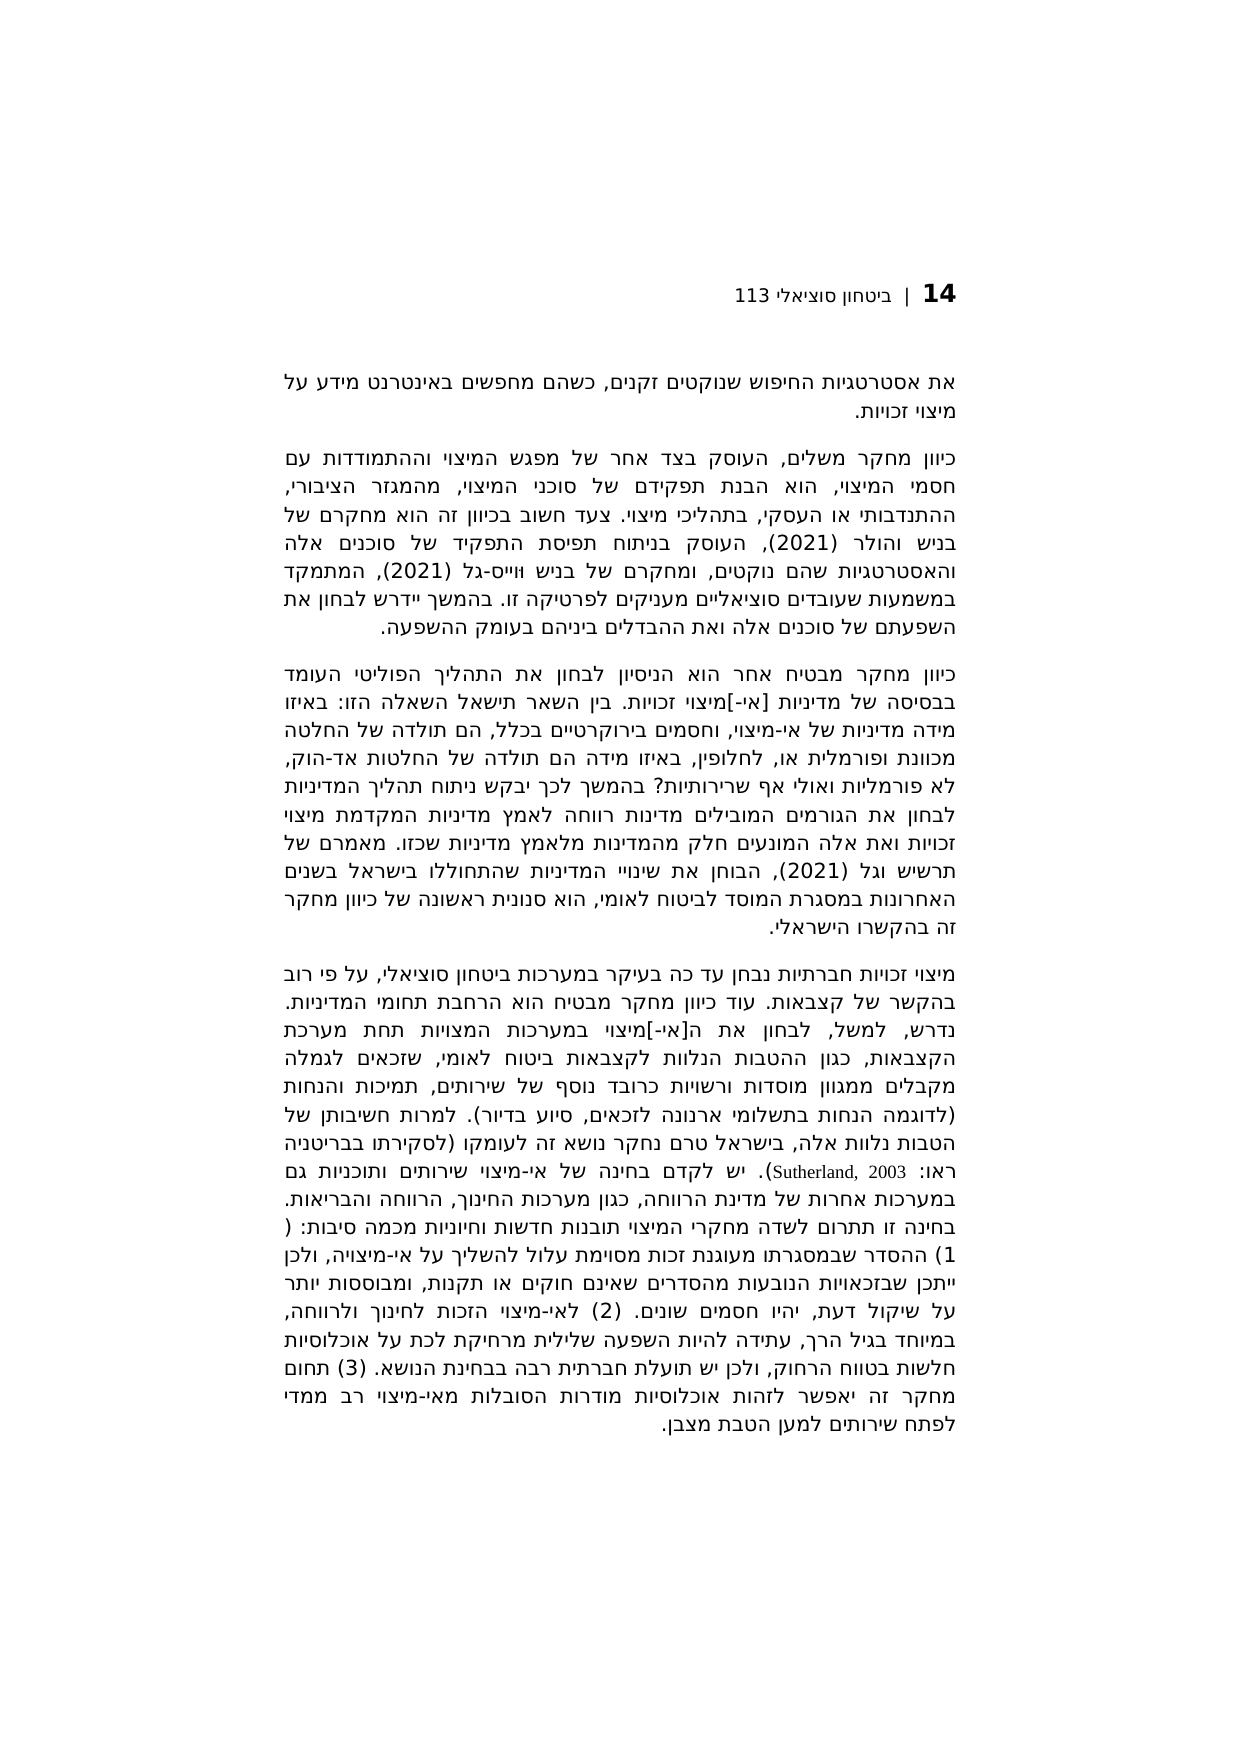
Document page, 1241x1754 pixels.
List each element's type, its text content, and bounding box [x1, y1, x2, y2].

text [283, 366, 957, 424]
text כיוון מחקר מבטיח אחר הוא הניסיון לבחון את התהליך הפוליטי העומד בבסיסה של מדיניות [אי-]מיצוי זכויות. בין השאר תישאל השאלה הזו: באיזו מידה מדיניות של אי-מיצוי, וחסמים בירוקרטיים בכלל, הם תולדה של החלטה מכוונת ופורמלית או, לחלופין, באיזו מידה הם תולדה של החלטות אד-הוק, לא פורמליות ואולי אף שרירותיות? בהמשך לכך יבקש ניתוח תהליך המדיניות לבחון את הגורמים המובילים מדינות רווחה לאמץ מדיניות המקדמת מיצוי זכויות ואת אלה המונעים חלק מהמדינות מלאמץ מדיניות שכזו. מאמרם של תרשיש וגל (2021), הבוחן את שינויי המדיניות שהתחוללו בישראל בשנים האחרונות במסגרת המוסד לביטוח לאומי, הוא סנונית ראשונה של כיוון מחקר זה בהקשרו הישראלי. [283, 659, 957, 940]
text מיצוי זכויות חברתיות נבחן עד כה בעיקר במערכות ביטחון סוציאלי, על פי רוב בהקשר של קצבאות. עוד כיוון מחקר מבטיח הוא הרחבת תחומי המדיניות. נדרש, למשל, לבחון את ה[אי-]מיצוי במערכות המצויות תחת מערכת הקצבאות, כגון ההטבות הנלוות לקצבאות ביטוח לאומי, שזכאים לגמלה מקבלים ממגוון מוסדות ורשויות כרובד נוסף של שירותים, תמיכות והנחות (לדוגמה הנחות בתשלומי ארנונה לזכאים, סיוע בדיור). למרות חשיבותן של הטבות נלוות אלה, בישראל טרם נחקר נושא זה לעומקו (לסקירתו בבריטניה ראו: Sutherland, 2003). יש לקדם בחינה של אי-מיצוי שירותים ותוכניות גם במערכות אחרות של מדינת הרווחה, כגון מערכות החינוך, הרווחה והבריאות. בחינה זו תתרום לשדה מחקרי המיצוי תובנות חדשות וחיוניות מכמה סיבות: (1) ההסדר שבמסגרתו מעוגנת זכות מסוימת עלול להשליך על אי-מיצויה, ולכן ייתכן שבזכאויות הנובעות מהסדרים שאינם חוקים או תקנות, ומבוססות יותר על שיקול דעת, יהיו חסמים שונים. (2) לאי-מיצוי הזכות לחינוך ולרווחה, במיוחד בגיל הרך, עתידה להיות השפעה שלילית מרחיקת לכת על אוכלוסיות חלשות בטווח הרחוק, ולכן יש תועלת חברתית רבה בבחינת הנושא. (3) תחום מחקר זה יאפשר לזהות אוכלוסיות מודרות הסובלות מאי-מיצוי רב ממדי לפתח שירותים למען הטבת מצבן. [283, 959, 957, 1437]
text כיוון מחקר משלים, העוסק בצד אחר של מפגש המיצוי וההתמודדות עם חסמי המיצוי, הוא הבנת תפקידם של סוכני המיצוי, מהמגזר הציבורי, ההתנדבותי או העסקי, בתהליכי מיצוי. צעד חשוב בכיוון זה הוא מחקרם של בניש והולר (2021), העוסק בניתוח תפיסת התפקיד של סוכנים אלה והאסטרטגיות שהם נוקטים, ומחקרם של בניש וּוייס-גל (2021), המתמקד במשמעות שעובדים סוציאליים מעניקים לפרטיקה זו. בהמשך יידרש לבחון את השפעתם של סוכנים אלה ואת ההבדלים ביניהם בעומק ההשפעה. [283, 443, 957, 640]
